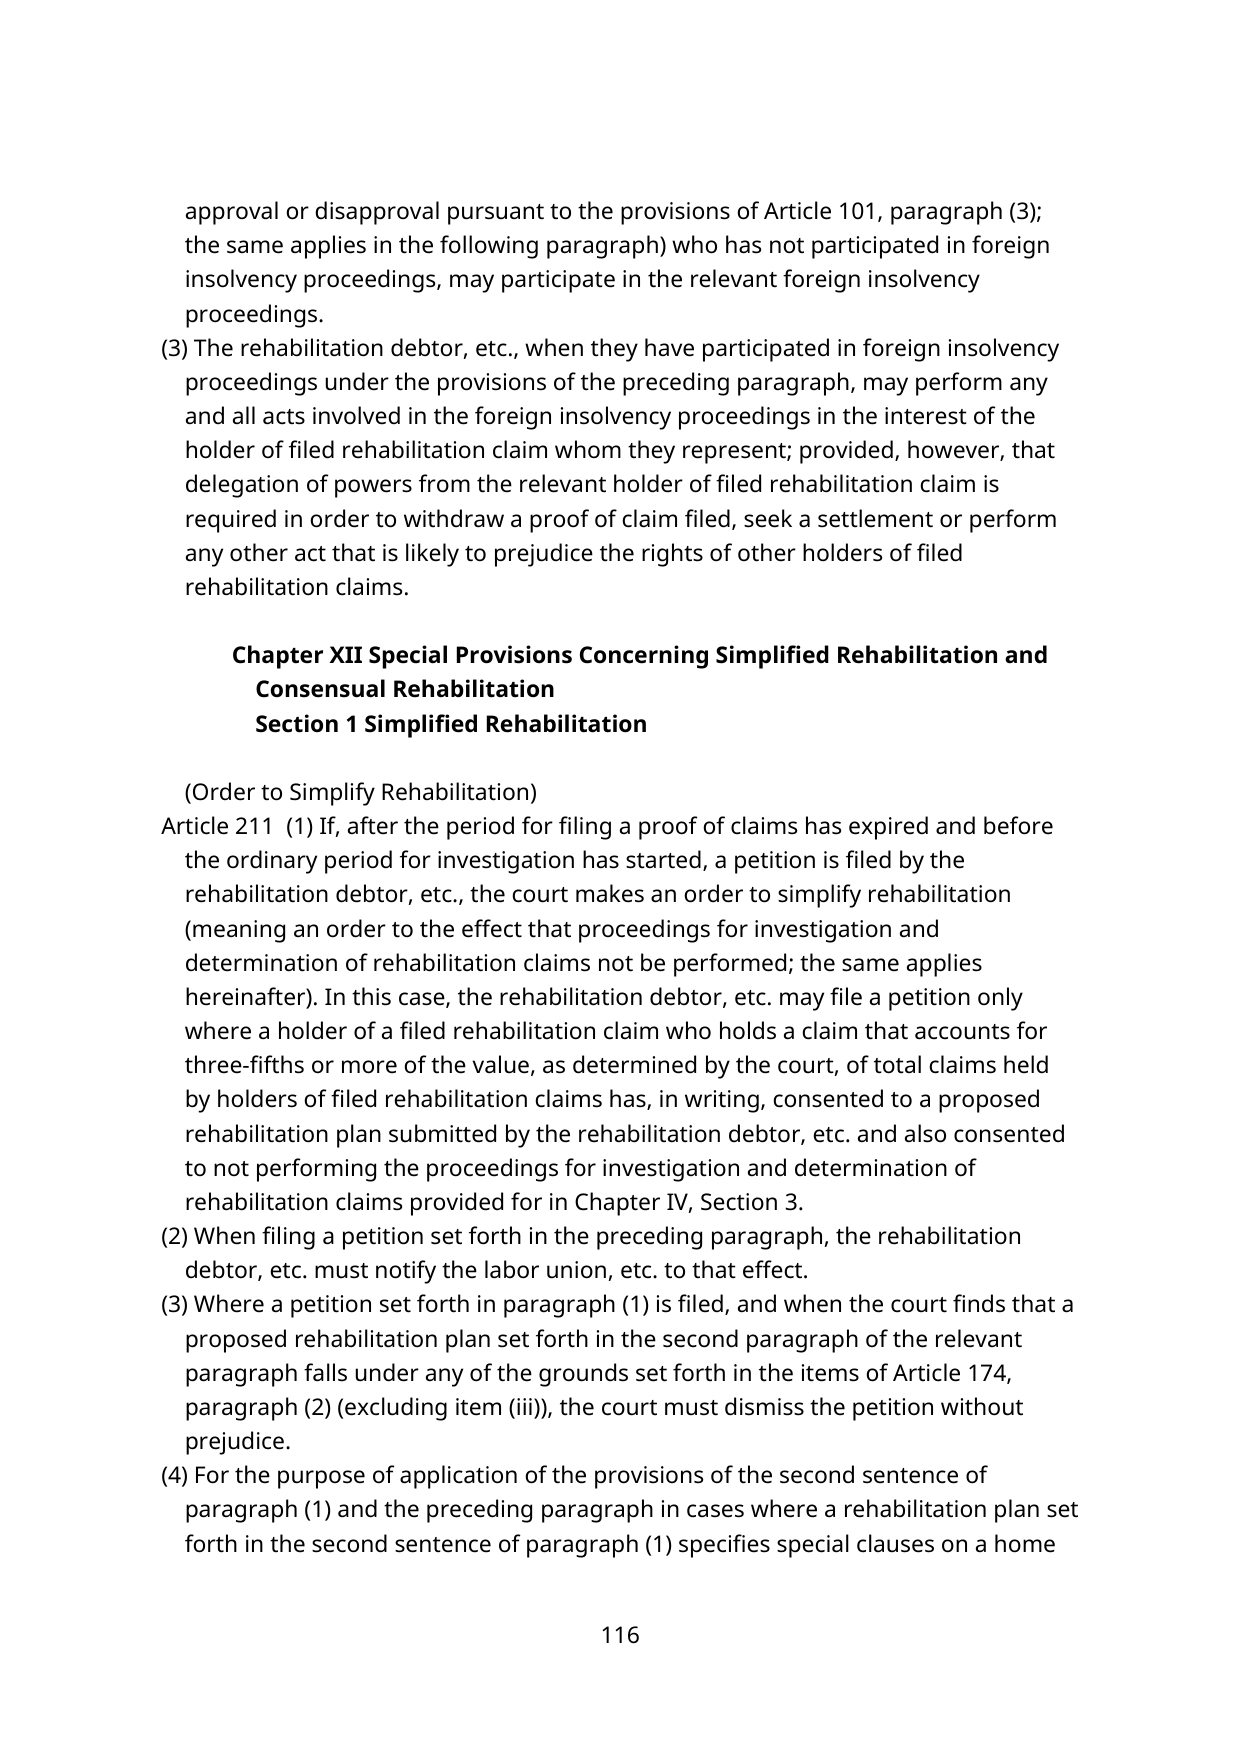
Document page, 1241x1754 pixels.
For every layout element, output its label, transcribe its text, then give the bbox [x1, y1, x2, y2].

text Article 211 (1) If, after the period for filing a proof of claims has expired and before the ordinary period for investigation has started, a petition is filed by the rehabilitation debtor, etc., the court makes an order to simplify rehabilitation (meaning an order to the effect that proceedings for investigation and determination of rehabilitation claims not be performed; the same applies hereinafter). In this case, the rehabilitation debtor, etc. may file a petition only where a holder of a filed rehabilitation claim who holds a claim that accounts for three-fifths or more of the value, as determined by the court, of total claims held by holders of filed rehabilitation claims has, in writing, consented to a proposed rehabilitation plan submitted by the rehabilitation debtor, etc. and also consented to not performing the proceedings for investigation and determination of rehabilitation claims provided for in Chapter IV, Section 3. [161, 809, 1079, 1219]
text (3) The rehabilitation debtor, etc., when they have participated in foreign insolvency proceedings under the provisions of the preceding paragraph, may perform any and all acts involved in the foreign insolvency proceedings in the interest of the holder of filed rehabilitation claim whom they represent; provided, however, that delegation of powers from the relevant holder of filed rehabilitation claim is required in order to withdraw a proof of claim filed, seek a settlement or perform any other act that is likely to prejudice the rights of other holders of filed rehabilitation claims. [161, 330, 1079, 604]
text (2) When filing a petition set forth in the preceding paragraph, the rehabilitation debtor, etc. must notify the labor union, etc. to that effect. [161, 1219, 1079, 1287]
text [161, 194, 1079, 330]
text (Order to Simplify Rehabilitation) [184, 774, 1079, 809]
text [161, 1458, 1079, 1560]
text (3) Where a petition set forth in paragraph (1) is filed, and when the court finds that a proposed rehabilitation plan set forth in the second paragraph of the relevant paragraph falls under any of the grounds set forth in the items of Article 174, paragraph (2) (excluding item (iii)), the court must dismiss the petition without prejudice. [161, 1287, 1079, 1458]
text Section 1 Simplified Rehabilitation [253, 706, 1079, 740]
text Chapter XII Special Provisions Concerning Simplified Rehabilitation and Consensual Rehabilitation [230, 638, 1079, 706]
